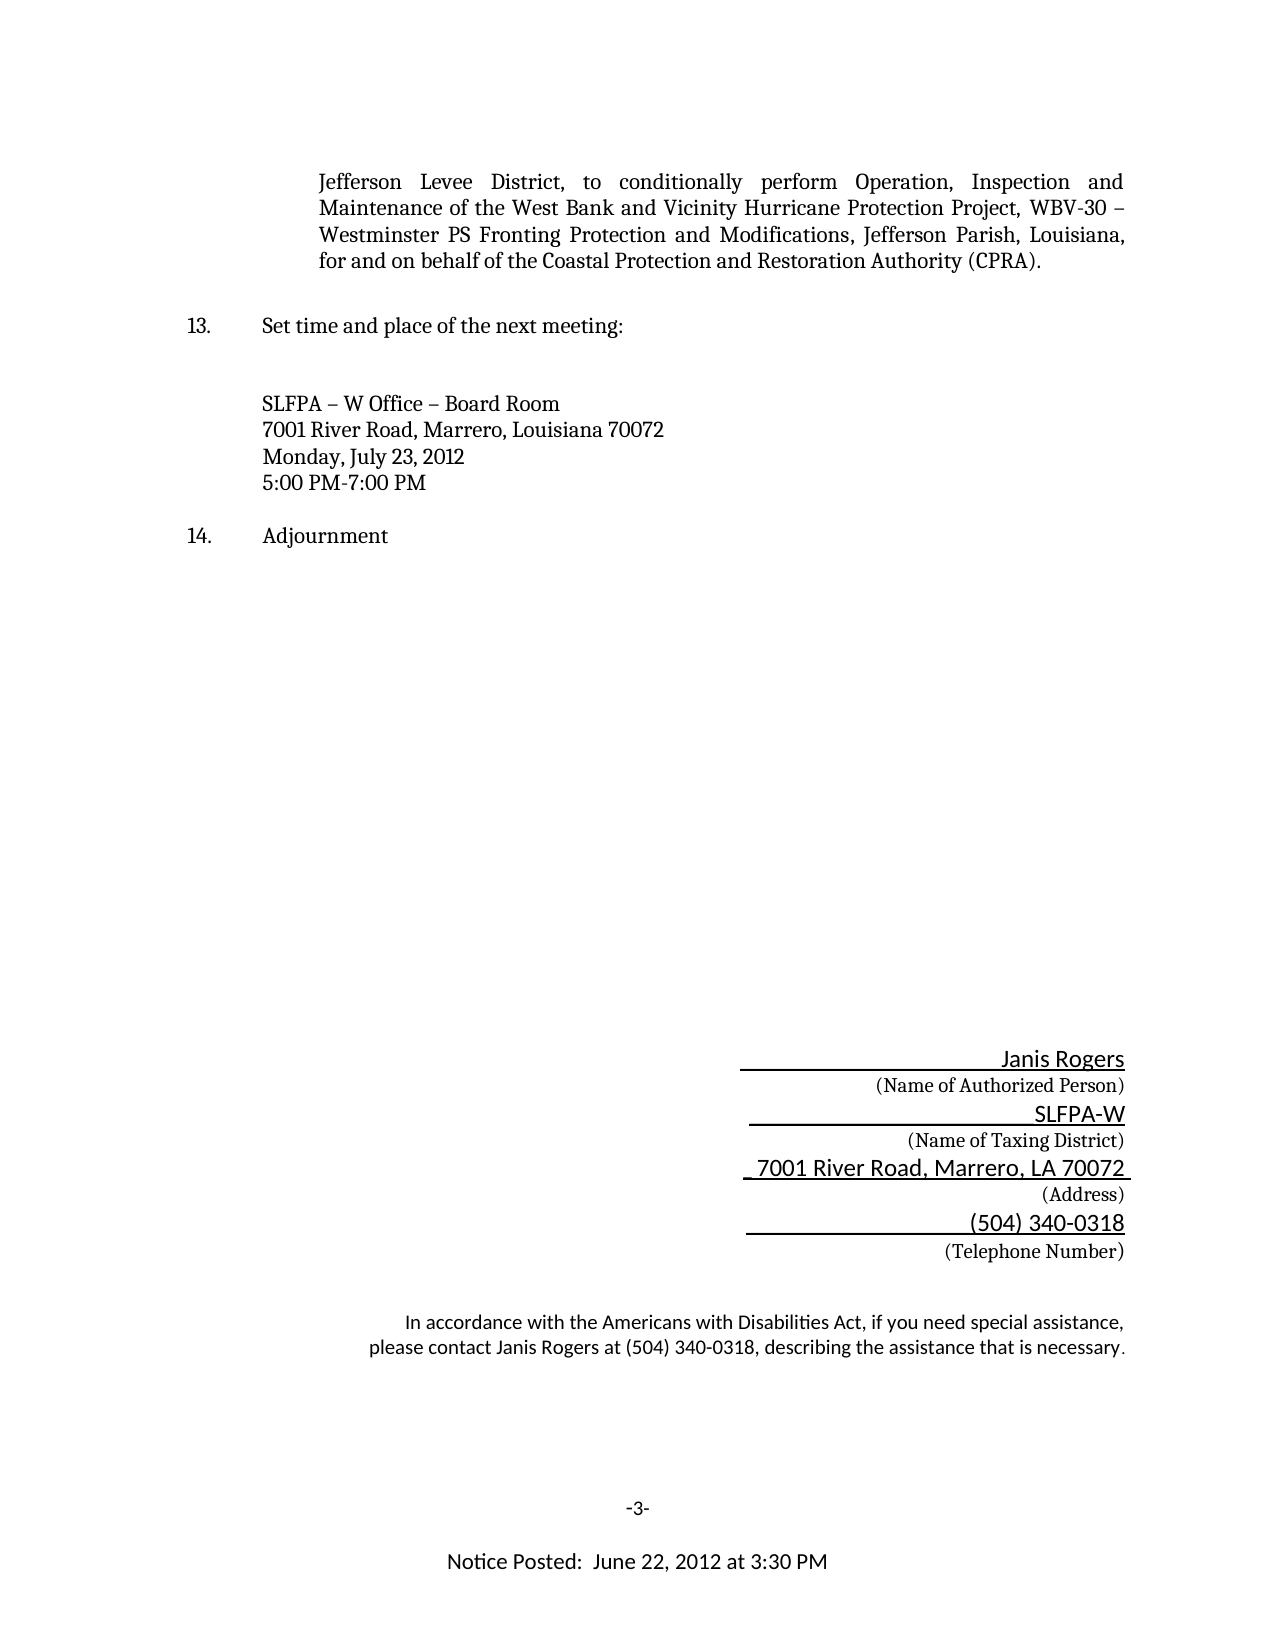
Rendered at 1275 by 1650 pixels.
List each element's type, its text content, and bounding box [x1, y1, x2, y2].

text SLFPA – W Office – Board Room [262, 391, 1125, 417]
text _____________________Janis Rogers [150, 1043, 1125, 1074]
text 5:00 PM-7:00 PM [262, 470, 1125, 496]
text (Telephone Number) [150, 1237, 1125, 1264]
text _________________________SLFPA-W [150, 1098, 1125, 1128]
text (Name of Taxing District) [150, 1128, 1125, 1152]
text _ 7001 River Road, Marrero, LA 70072 [150, 1152, 1125, 1183]
text Monday, July 23, 2012 [262, 443, 1125, 470]
text In accordance with the Americans with Disabilities Act, if you need special assistance, [150, 1309, 1125, 1334]
text (Name of Authorized Person) [150, 1074, 1125, 1098]
list Set time and place of the next meeting: [187, 313, 1125, 339]
list Adjournment [187, 522, 1125, 549]
text __________________(504) 340-0318 [150, 1207, 1125, 1237]
text please contact Janis Rogers at (504) 340-0318, describing the assistance that is necessary. [150, 1334, 1125, 1360]
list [262, 169, 1125, 274]
text (Address) [150, 1183, 1125, 1207]
text 7001 River Road, Marrero, Louisiana 70072 [262, 417, 1125, 443]
